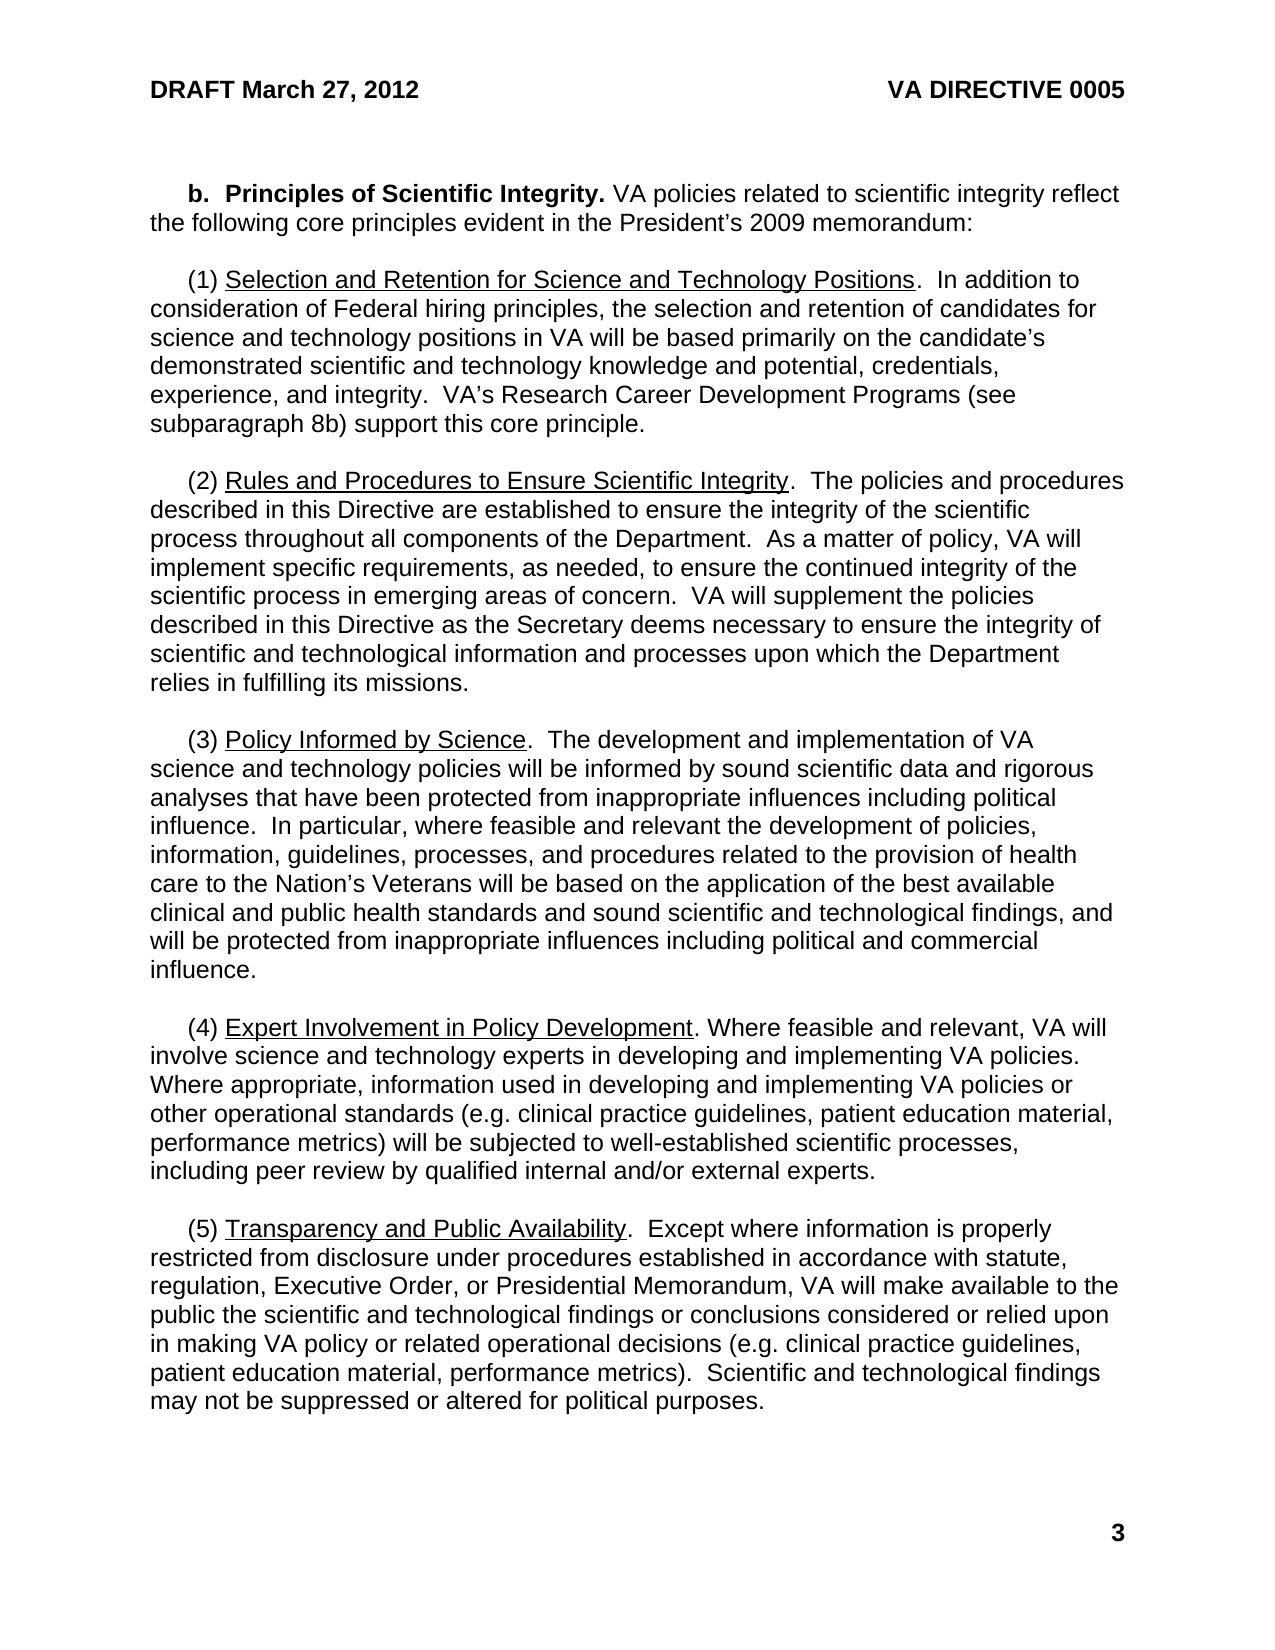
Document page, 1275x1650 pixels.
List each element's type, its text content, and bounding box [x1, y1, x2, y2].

text (4) Expert Involvement in Policy Development. Where feasible and relevant, VA will involve science and technology experts in developing and implementing VA policies. Where appropriate, information used in developing and implementing VA policies or other operational standards (e.g. clinical practice guidelines, patient education material, performance metrics) will be subjected to well-established scientific processes, including peer review by qualified internal and/or external experts. [150, 1012, 1125, 1185]
text (3) Policy Informed by Science. The development and implementation of VA science and technology policies will be informed by sound scientific data and rigorous analyses that have been protected from inappropriate influences including political influence. In particular, where feasible and relevant the development of policies, information, guidelines, processes, and procedures related to the provision of health care to the Nation’s Veterans will be based on the application of the best available clinical and public health standards and sound scientific and technological findings, and will be protected from inappropriate influences including political and commercial influence. [150, 725, 1125, 984]
list b. Principles of Scientific Integrity. VA policies related to scientific integrity reflect the following core principles evident in the President’s 2009 memorandum: [150, 179, 1125, 236]
text (5) Transparency and Public Availability. Except where information is properly restricted from disclosure under procedures established in accordance with statute, regulation, Executive Order, or Presidential Memorandum, VA will make available to the public the scientific and technological findings or conclusions considered or relied upon in making VA policy or related operational decisions (e.g. clinical practice guidelines, patient education material, performance metrics). Scientific and technological findings may not be suppressed or altered for political purposes. [150, 1214, 1125, 1415]
list (1) Selection and Retention for Science and Technology Positions. In addition to consideration of Federal hiring principles, the selection and retention of candidates for science and technology positions in VA will be based primarily on the candidate’s demonstrated scientific and technology knowledge and potential, credentials, experience, and integrity. VA’s Research Career Development Programs (see subparagraph 8b) support this core principle. [150, 265, 1125, 437]
text (2) Rules and Procedures to Ensure Scientific Integrity. The policies and procedures described in this Directive are established to ensure the integrity of the scientific process throughout all components of the Department. As a matter of policy, VA will implement specific requirements, as needed, to ensure the continued integrity of the scientific process in emerging areas of concern. VA will supplement the policies described in this Directive as the Secretary deems necessary to ensure the integrity of scientific and technological information and processes upon which the Department relies in fulfilling its missions. [150, 466, 1125, 696]
